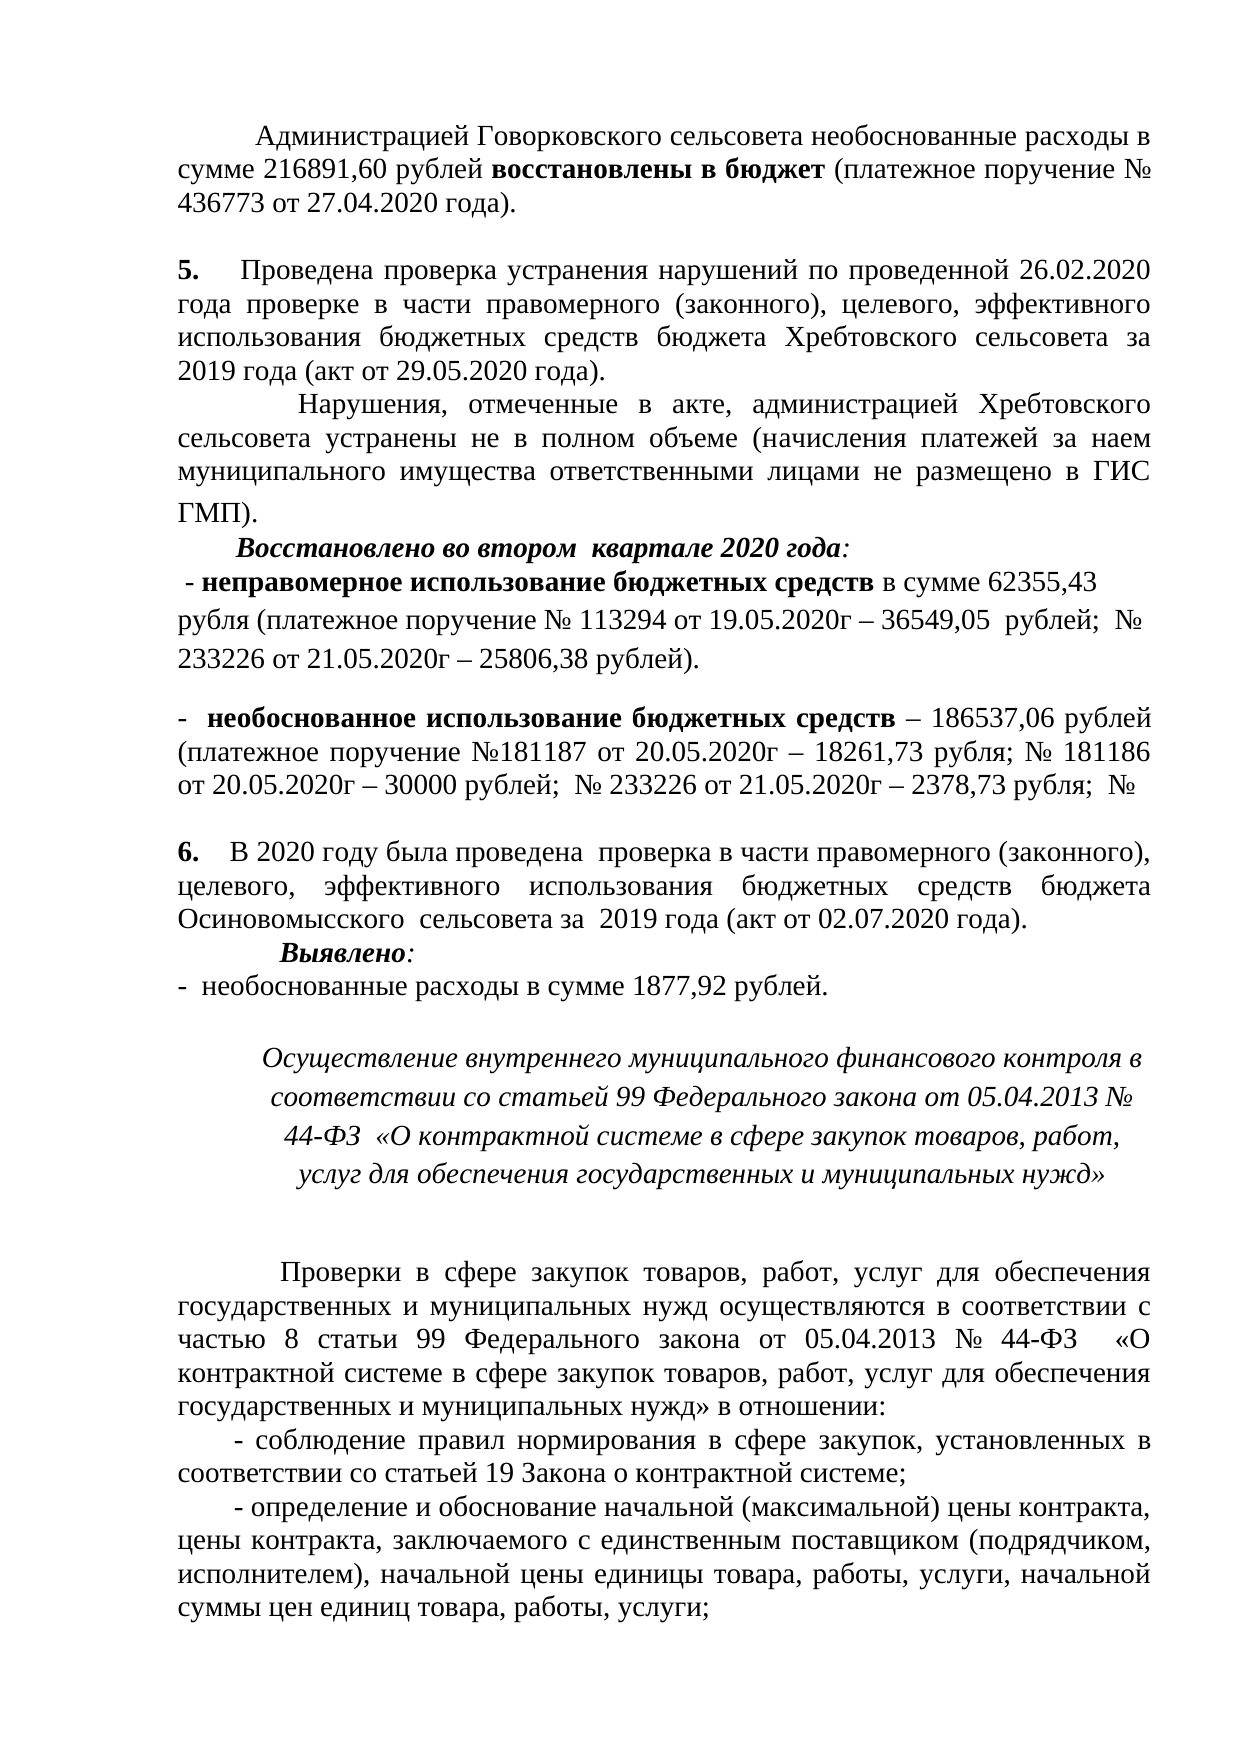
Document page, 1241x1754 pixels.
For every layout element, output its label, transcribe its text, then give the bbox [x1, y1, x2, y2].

text - необоснованные расходы в сумме 1877,92 рублей. [177, 968, 1152, 1002]
list Осуществление внутреннего муниципального финансового контроля в соответствии со статьей 99 Федерального закона от 05.04.2013 № 44-ФЗ «О контрактной системе в сфере закупок товаров, работ, услуг для обеспечения государственных и муниципальных нужд» [252, 1041, 1152, 1190]
text Проверки в сфере закупок товаров, работ, услуг для обеспечения государственных и муниципальных нужд осуществляются в соответствии с частью 8 статьи 99 Федерального закона от 05.04.2013 № 44-ФЗ «О контрактной системе в сфере закупок товаров, работ, услуг для обеспечения государственных и муниципальных нужд» в отношении: [177, 1254, 1152, 1422]
text - необоснованное использование бюджетных средств – 186537,06 рублей (платежное поручение №181187 от 20.05.2020г – 18261,73 рубля; № 181186 от 20.05.2020г – 30000 рублей; № 233226 от 21.05.2020г – 2378,73 рубля; № [177, 700, 1152, 801]
list Восстановлено во втором квартале 2020 года: [177, 530, 1152, 564]
text - определение и обоснование начальной (максимальной) цены контракта, цены контракта, заключаемого с единственным поставщиком (подрядчиком, исполнителем), начальной цены единицы товара, работы, услуги, начальной суммы цен единиц товара, работы, услуги; [177, 1489, 1152, 1623]
text Администрацией Говорковского сельсовета необоснованные расходы в сумме 216891,60 рублей восстановлены в бюджет (платежное поручение № 436773 от 27.04.2020 года). [177, 118, 1152, 219]
text Выявлено: [177, 935, 1152, 968]
list - неправомерное использование бюджетных средств в сумме 62355,43 рубля (платежное поручение № 113294 от 19.05.2020г – 36549,05 рублей; № 233226 от 21.05.2020г – 25806,38 рублей). [177, 564, 1152, 674]
text 6. В 2020 году была проведена проверка в части правомерного (законного), целевого, эффективного использования бюджетных средств бюджета Осиновомысского сельсовета за 2019 года (акт от 02.07.2020 года). [177, 834, 1152, 935]
text 5. Проведена проверка устранения нарушений по проведенной 26.02.2020 года проверке в части правомерного (законного), целевого, эффективного использования бюджетных средств бюджета Хребтовского сельсовета за 2019 года (акт от 29.05.2020 года). [177, 252, 1152, 386]
text Нарушения, отмеченные в акте, администрацией Хребтовского сельсовета устранены не в полном объеме (начисления платежей за наем муниципального имущества ответственными лицами не размещено в ГИС ГМП). [177, 386, 1152, 530]
text - соблюдение правил нормирования в сфере закупок, установленных в соответствии со статьей 19 Закона о контрактной системе; [177, 1422, 1152, 1489]
